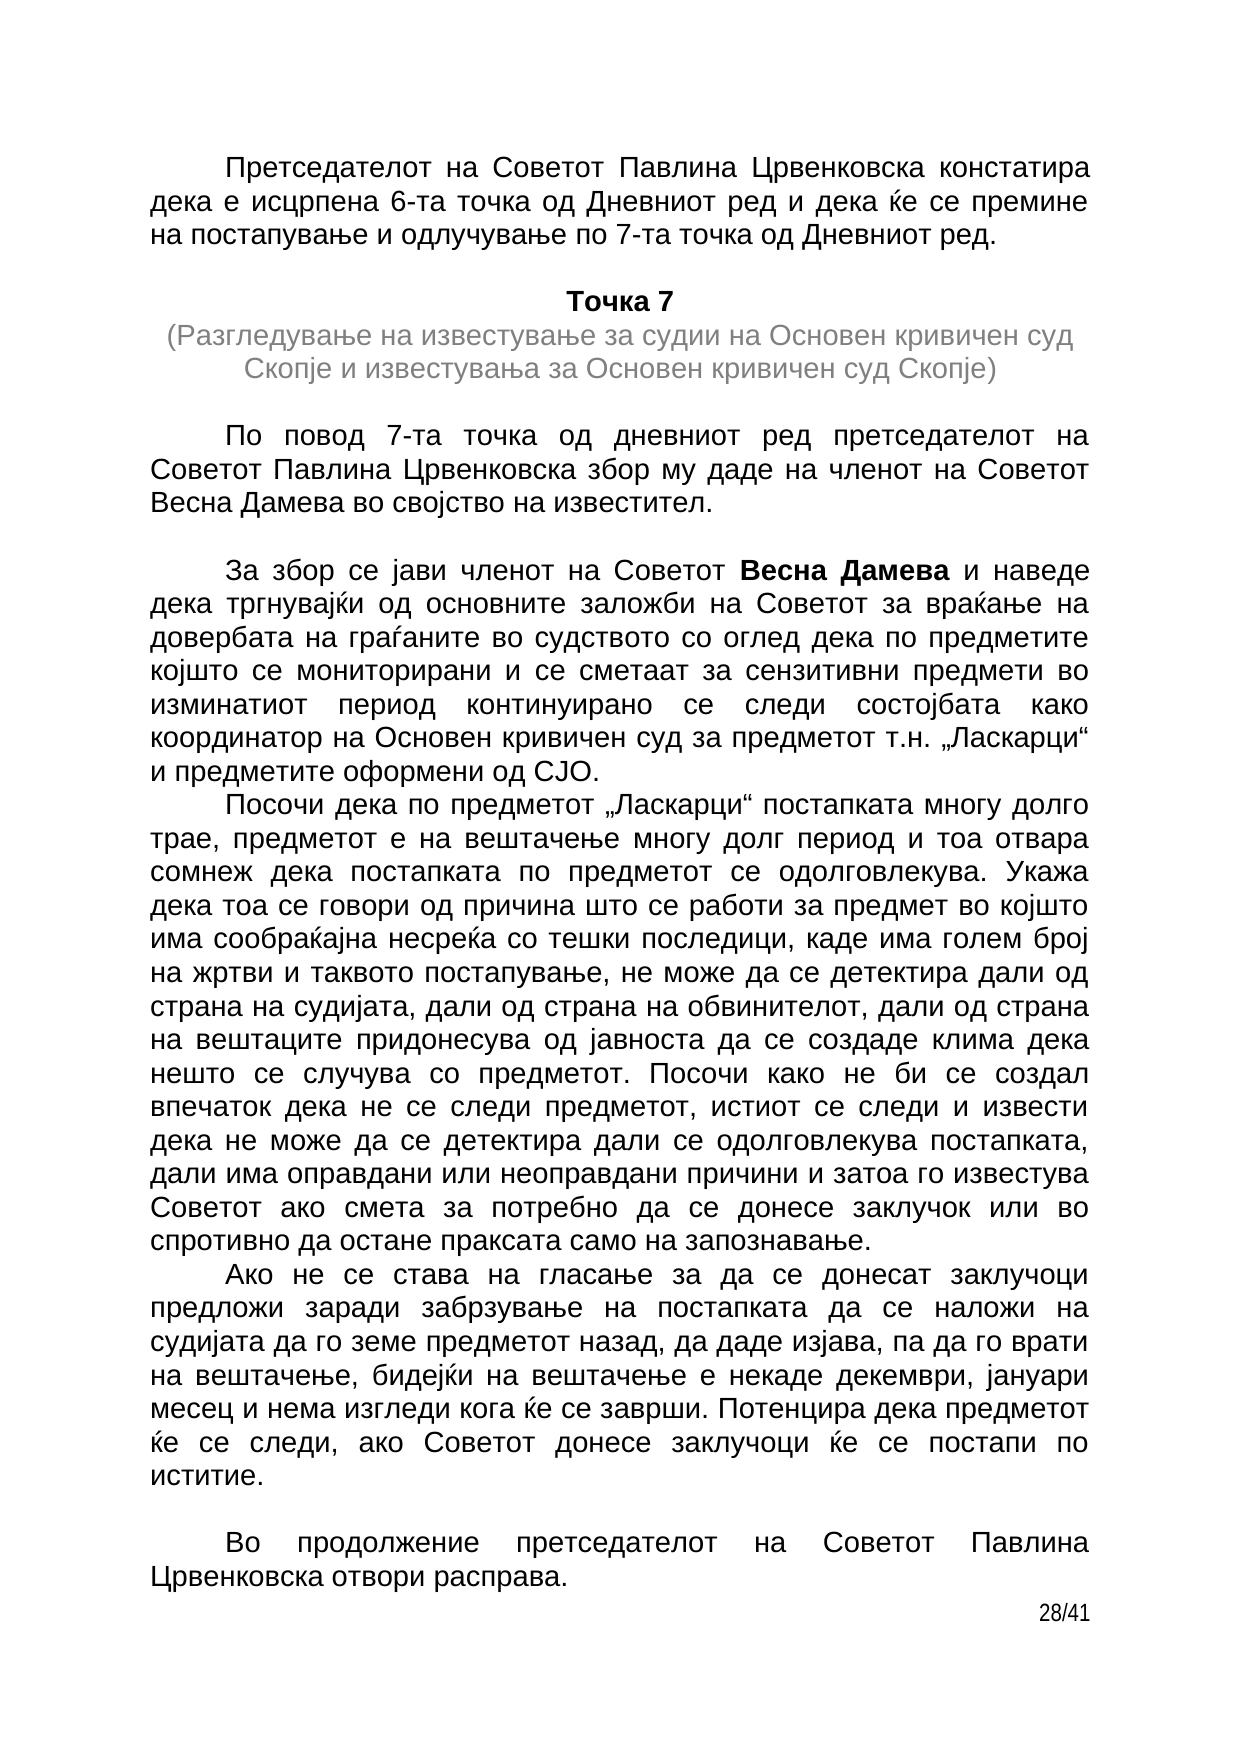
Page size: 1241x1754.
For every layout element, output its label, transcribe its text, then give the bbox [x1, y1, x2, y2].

text Ако не се става на гласање за да се донесат заклучоци предложи заради забрзување на постапката да се наложи на судијата да го земе предметот назад, да даде изјава, па да го врати на вештачење, бидејќи на вештачење е некаде декември, јануари месец и нема изгледи кога ќе се заврши. Потенцира дека предметот ќе се следи, ако Советот донесе заклучоци ќе се постапи по иститие. [150, 1257, 1090, 1492]
text Точка 7 [150, 284, 1090, 318]
text Во продолжение претседателот на Советот Павлина Црвенковска отвори расправа. [150, 1525, 1090, 1592]
text (Разгледување на известување за судии на Основен кривичен суд Скопје и известувања за Основен кривичен суд Скопје) [150, 318, 1090, 385]
text Претседателот на Советот Павлина Црвенковска констатира дека е исцрпена 6-та точка од Дневниот ред и дека ќе се премине на постапување и одлучување по 7-та точка од Дневниот ред. [150, 150, 1090, 251]
text Посочи дека по предметот „Ласкарци“ постапката многу долго трае, предметот е на вештачење многу долг период и тоа отвара сомнеж дека постапката по предметот се одолговлекува. Укажа дека тоа се говори од причина што се работи за предмет во којшто има сообраќајна несреќа со тешки последици, каде има голем број на жртви и таквото постапување, не може да се детектира дали од страна на судијата, дали од страна на обвинителот, дали од страна на вештаците придонесува од јавноста да се создаде клима дека нешто се случува со предметот. Посочи како не би се создал впечаток дека не се следи предметот, истиот се следи и извести дека не може да се детектира дали се одолговлекува постапката, дали има оправдани или неоправдани причини и затоа го известува Советот ако смета за потребно да се донесе заклучок или во спротивно да остане праксата само на запознавање. [150, 787, 1090, 1257]
text По повод 7-та точка од дневниот ред претседателот на Советот Павлина Црвенковска збор му даде на членот на Советот Весна Дамева во својство на известител. [150, 418, 1090, 519]
text За збор се јави членот на Советот Весна Дамева и наведе дека тргнувајќи од основните заложби на Советот за враќање на довербата на граѓаните во судството со оглед дека по предметите којшто се мониторирани и се сметаат за сензитивни предмети во изминатиот период континуирано се следи состојбата како координатор на Основен кривичен суд за предметот т.н. „Ласкарци“ и предметите оформени од СЈО. [150, 552, 1090, 787]
